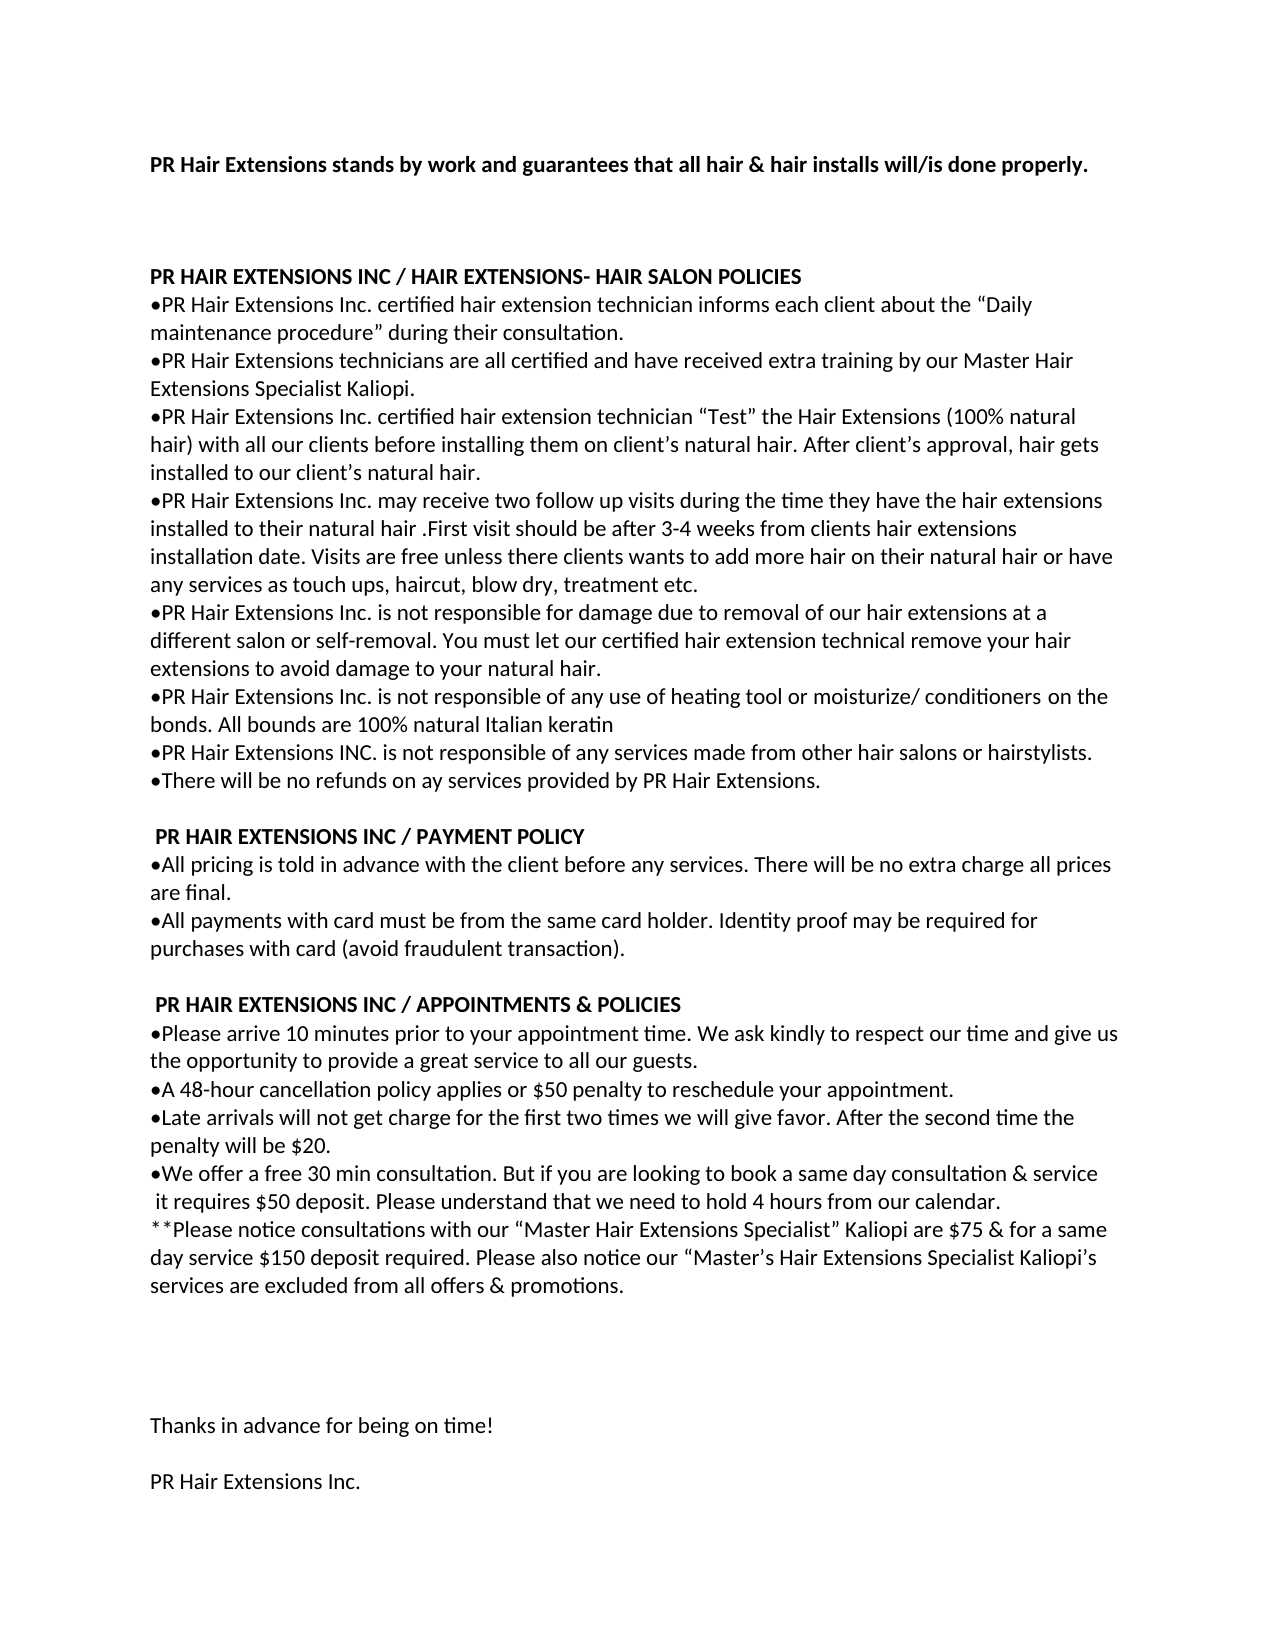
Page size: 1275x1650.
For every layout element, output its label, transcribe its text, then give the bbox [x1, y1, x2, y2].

text •A 48-hour cancellation policy applies or $50 penalty to reschedule your appointment. [150, 1075, 1125, 1103]
text PR HAIR EXTENSIONS INC / APPOINTMENTS & POLICIES [150, 991, 1125, 1019]
text •PR Hair Extensions Inc. is not responsible of any use of heating tool or moisturize/ conditioners on the bonds. All bounds are 100% natural Italian keratin [150, 682, 1125, 738]
text •We offer a free 30 min consultation. But if you are looking to book a same day consultation & service [150, 1159, 1125, 1187]
text •All payments with card must be from the same card holder. Identity proof may be required for purchases with card (avoid fraudulent transaction). [150, 907, 1125, 963]
text it requires $50 deposit. Please understand that we need to hold 4 hours from our calendar. [150, 1187, 1125, 1215]
text •There will be no refunds on ay services provided by PR Hair Extensions. [150, 766, 1125, 794]
text Thanks in advance for being on time! [150, 1411, 1125, 1439]
text •All pricing is told in advance with the client before any services. There will be no extra charge all prices are final. [150, 851, 1125, 907]
text •Late arrivals will not get charge for the first two times we will give favor. After the second time the penalty will be $20. [150, 1103, 1125, 1159]
text •Please arrive 10 minutes prior to your appointment time. We ask kindly to respect our time and give us the opportunity to provide a great service to all our guests. [150, 1019, 1125, 1075]
text PR HAIR EXTENSIONS INC / PAYMENT POLICY [150, 822, 1125, 851]
text PR Hair Extensions stands by work and guarantees that all hair & hair installs will/is done properly. [150, 150, 1125, 178]
text •PR Hair Extensions INC. is not responsible of any services made from other hair salons or hairstylists. [150, 738, 1125, 766]
text •PR Hair Extensions Inc. certified hair extension technician informs each client about the “Daily maintenance procedure” during their consultation. [150, 290, 1125, 346]
text •PR Hair Extensions Inc. certified hair extension technician “Test” the Hair Extensions (100% natural hair) with all our clients before installing them on client’s natural hair. After client’s approval, hair gets installed to our client’s natural hair. [150, 402, 1125, 486]
text •PR Hair Extensions technicians are all certified and have received extra training by our Master Hair Extensions Specialist Kaliopi. [150, 346, 1125, 402]
text **Please notice consultations with our “Master Hair Extensions Specialist” Kaliopi are $75 & for a same day service $150 deposit required. Please also notice our “Master’s Hair Extensions Specialist Kaliopi’s services are excluded from all offers & promotions. [150, 1215, 1125, 1299]
text •PR Hair Extensions Inc. is not responsible for damage due to removal of our hair extensions at a different salon or self-removal. You must let our certified hair extension technical remove your hair extensions to avoid damage to your natural hair. [150, 598, 1125, 682]
text PR Hair Extensions Inc. [150, 1467, 1125, 1495]
text •PR Hair Extensions Inc. may receive two follow up visits during the time they have the hair extensions installed to their natural hair .First visit should be after 3-4 weeks from clients hair extensions installation date. Visits are free unless there clients wants to add more hair on their natural hair or have any services as touch ups, haircut, blow dry, treatment etc. [150, 486, 1125, 598]
text PR HAIR EXTENSIONS INC / HAIR EXTENSIONS- HAIR SALON POLICIES [150, 262, 1125, 290]
